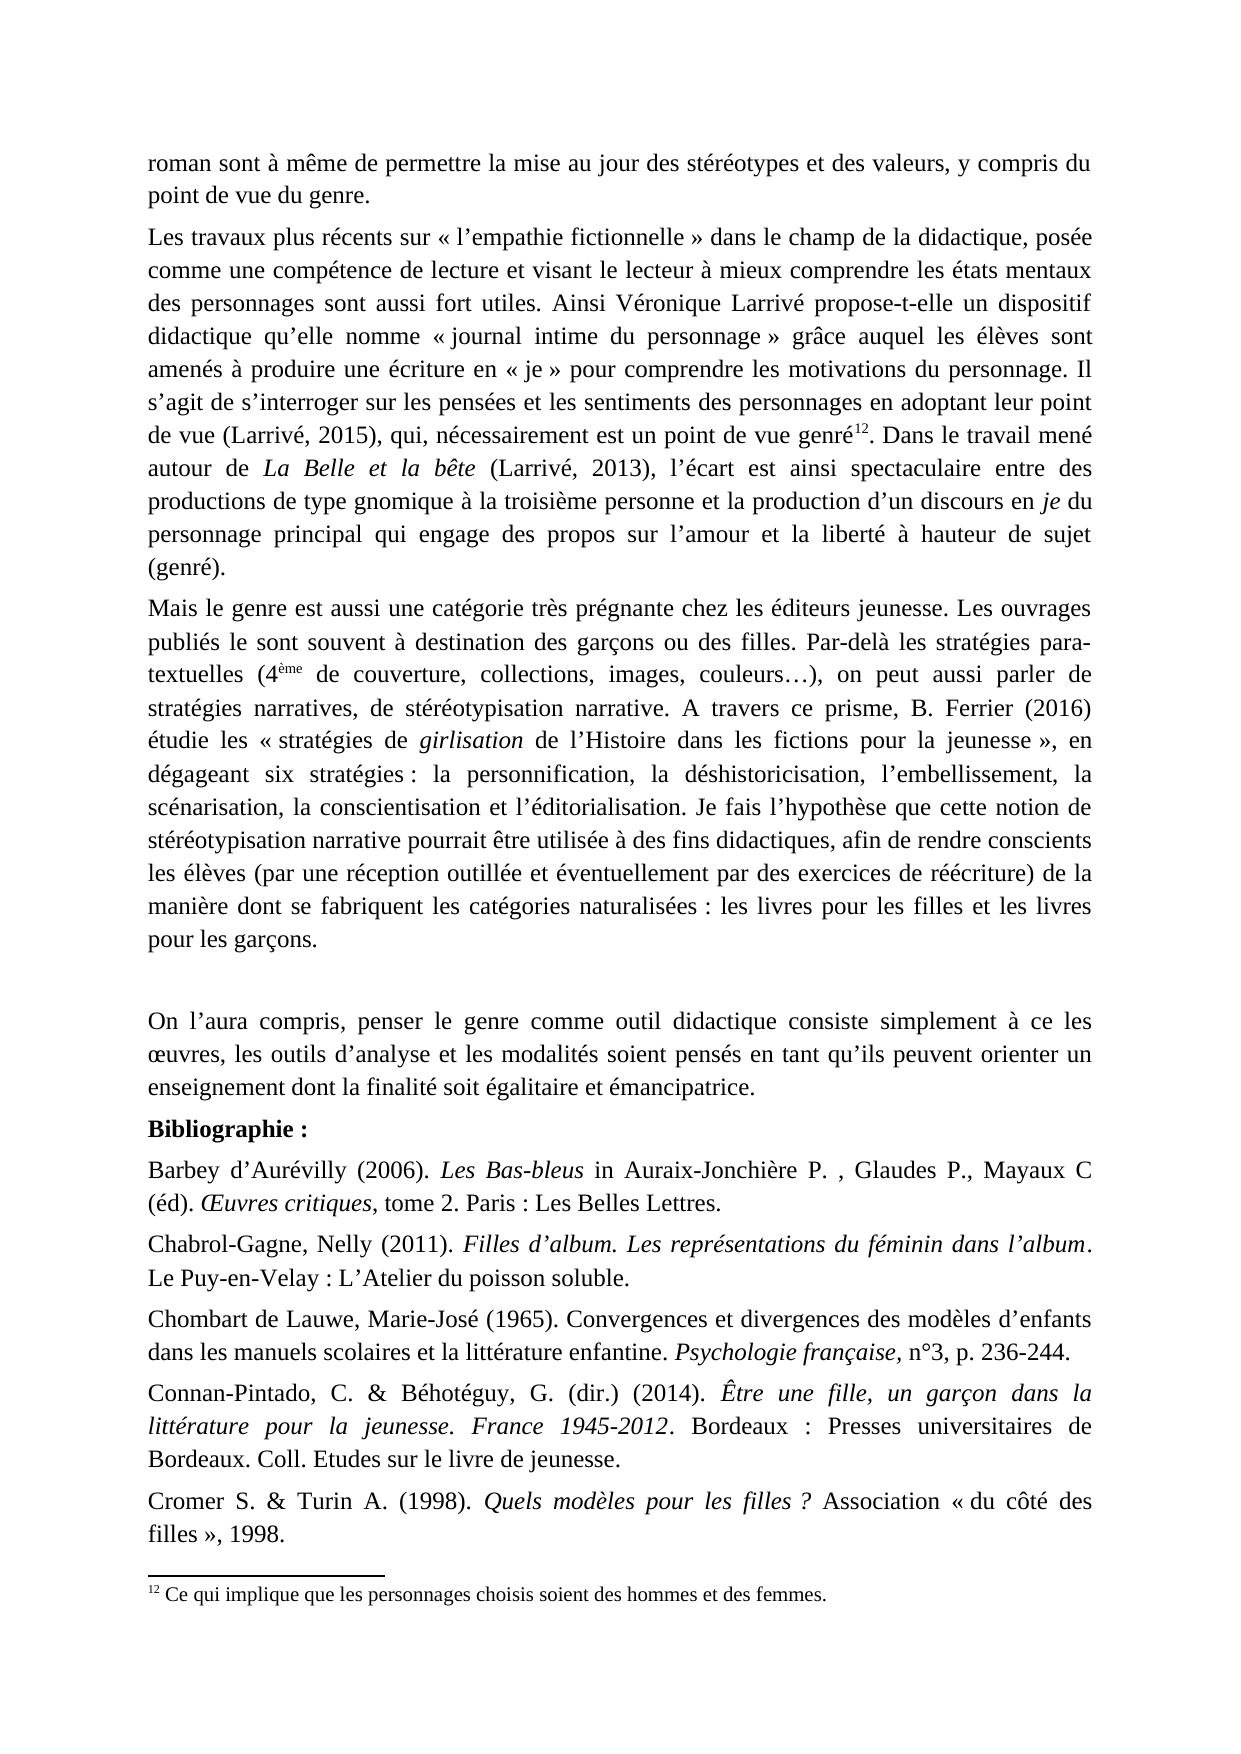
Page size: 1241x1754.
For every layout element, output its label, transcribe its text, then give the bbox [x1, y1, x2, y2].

text Chombart de Lauwe, Marie-José (1965). Convergences et divergences des modèles d’enfants dans les manuels scolaires et la littérature enfantine. Psychologie française, n°3, p. 236-244. [148, 1304, 1093, 1366]
text Le personnage constitue une des entrées premières qu’il s’agisse de lecture (Jouve, 1992), d’analyse littéraire (Hamon, 1972, Glaudes & Reuter, 1998) ou de didactique (Tauveron, 1995). Les catégories auxquelles il convient de recourir (désignation, caractérisation, distinction, hiérarchisation, fonctionnalité, systèmes des personnages, instance narrative…) et l’attention aux discours du personnage, aux discours sur le personnage, et au discours du roman sont à même de permettre la mise au jour des stéréotypes et des valeurs, y compris du point de vue du genre. [148, 148, 1093, 209]
text Barbey d’Aurévilly (2006). Les Bas-bleus in Auraix-Jonchière P. , Glaudes P., Mayaux C (éd). Œuvres critiques, tome 2. Paris : Les Belles Lettres. [148, 1155, 1093, 1217]
text Bibliographie : [148, 1114, 1093, 1143]
text Cromer S. & Turin A. (1998). Quels modèles pour les filles ? Association « du côté des filles », 1998. [148, 1486, 1093, 1547]
text On l’aura compris, penser le genre comme outil didactique consiste simplement à ce les œuvres, les outils d’analyse et les modalités soient pensés en tant qu’ils peuvent orienter un enseignement dont la finalité soit égalitaire et émancipatrice. [148, 1006, 1093, 1101]
text Chabrol-Gagne, Nelly (2011). Filles d’album. Les représentations du féminin dans l’album. Le Puy-en-Velay : L’Atelier du poisson soluble. [148, 1229, 1093, 1291]
text Les travaux plus récents sur « l’empathie fictionnelle » dans le champ de la didactique, posée comme une compétence de lecture et visant le lecteur à mieux comprendre les états mentaux des personnages sont aussi fort utiles. Ainsi Véronique Larrivé propose-t-elle un dispositif didactique qu’elle nomme « journal intime du personnage » grâce auquel les élèves sont amenés à produire une écriture en « je » pour comprendre les motivations du personnage. Il s’agit de s’interroger sur les pensées et les sentiments des personnages en adoptant leur point de vue (Larrivé, 2015), qui, nécessairement est un point de vue genré. Dans le travail mené autour de La Belle et la bête (Larrivé, 2013), l’écart est ainsi spectaculaire entre des productions de type gnomique à la troisième personne et la production d’un discours en je du personnage principal qui engage des propos sur l’amour et la liberté à hauteur de sujet (genré). [148, 222, 1093, 581]
text Mais le genre est aussi une catégorie très prégnante chez les éditeurs jeunesse. Les ouvrages publiés le sont souvent à destination des garçons ou des filles. Par-delà les stratégies para-textuelles (4ème de couverture, collections, images, couleurs…), on peut aussi parler de stratégies narratives, de stéréotypisation narrative. A travers ce prisme, B. Ferrier (2016) étudie les « stratégies de girlisation de l’Histoire dans les fictions pour la jeunesse », en dégageant six stratégies : la personnification, la déshistoricisation, l’embellissement, la scénarisation, la conscientisation et l’éditorialisation. Je fais l’hypothèse que cette notion de stéréotypisation narrative pourrait être utilisée à des fins didactiques, afin de rendre conscients les élèves (par une réception outillée et éventuellement par des exercices de réécriture) de la manière dont se fabriquent les catégories naturalisées : les livres pour les filles et les livres pour les garçons. [148, 593, 1093, 952]
text Connan-Pintado, C. & Béhotéguy, G. (dir.) (2014). Être une fille, un garçon dans la littérature pour la jeunesse. France 1945-2012. Bordeaux : Presses universitaires de Bordeaux. Coll. Etudes sur le livre de jeunesse. [148, 1378, 1093, 1473]
